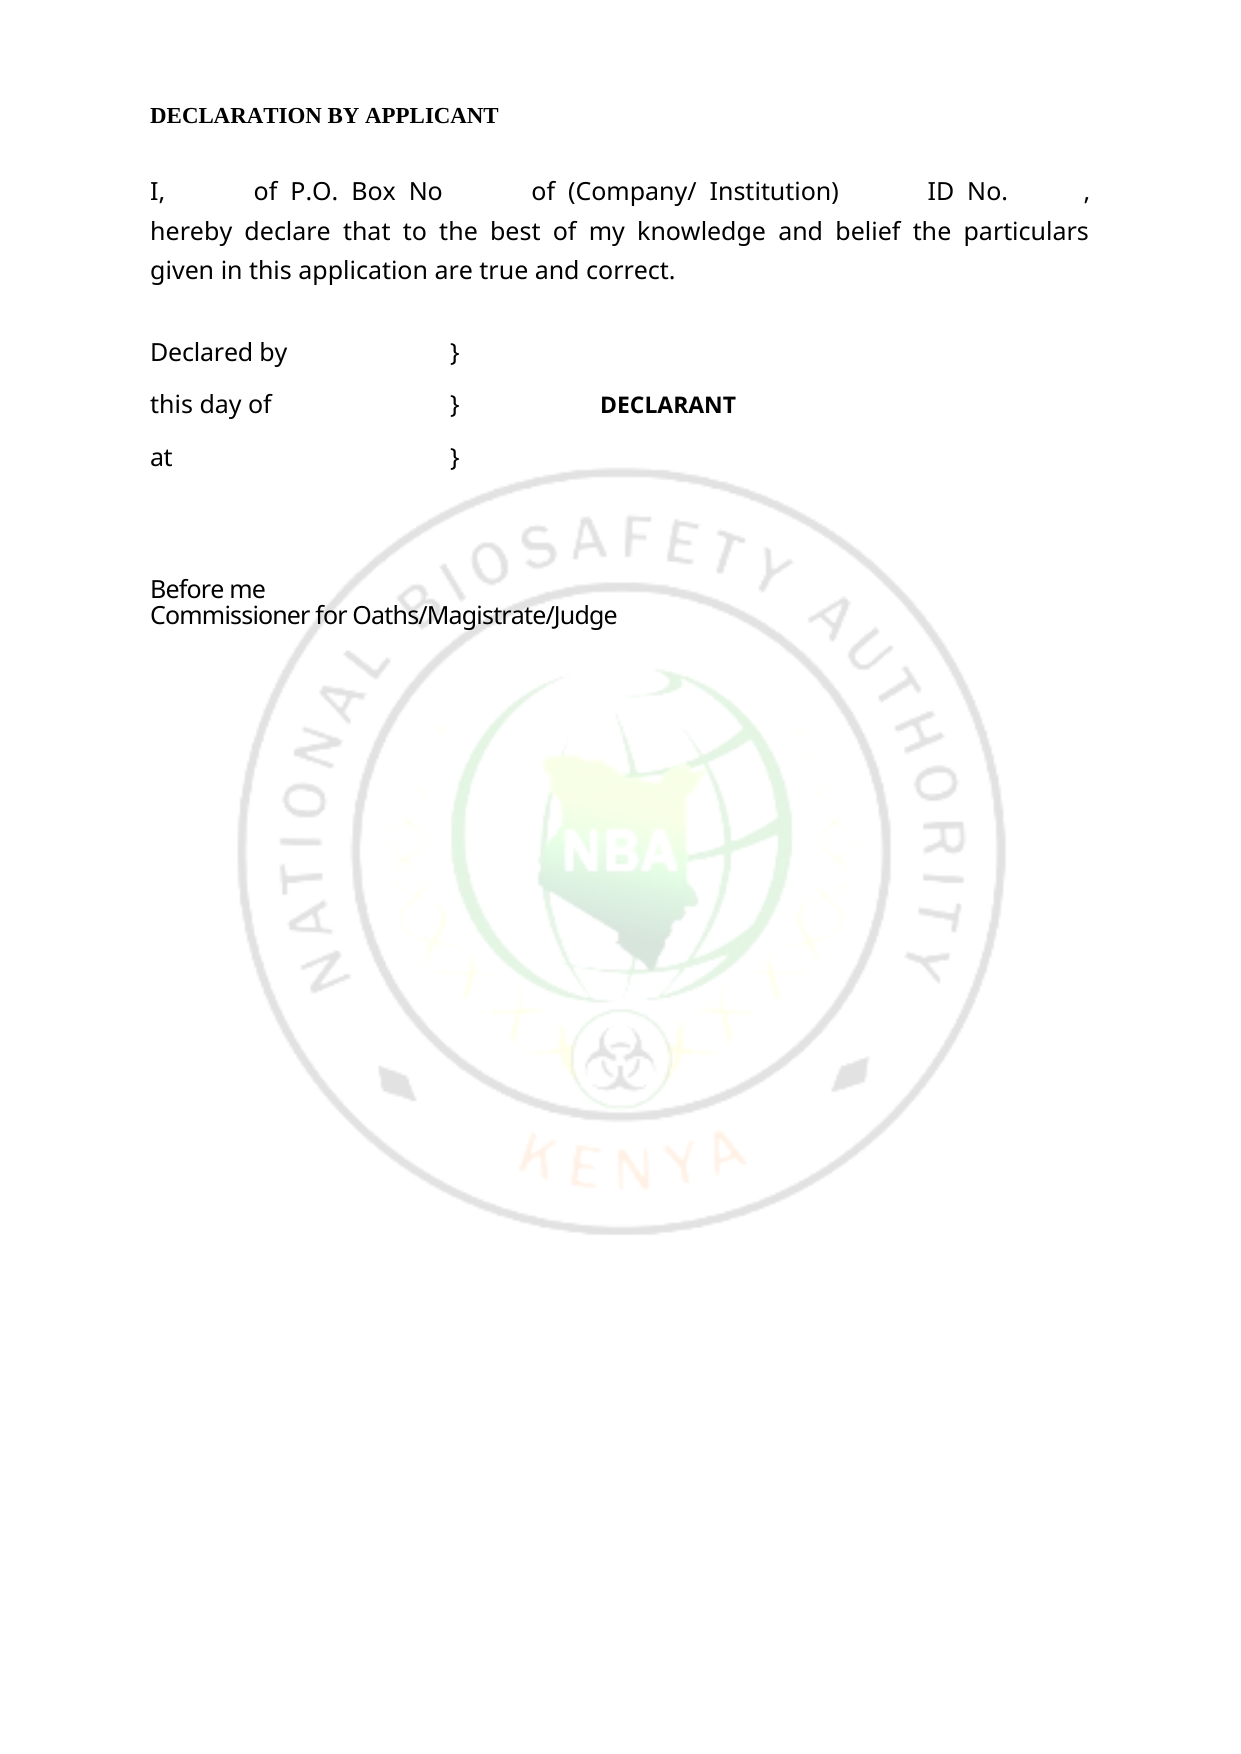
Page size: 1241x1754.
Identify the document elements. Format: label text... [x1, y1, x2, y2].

text Commissioner for Oaths/Magistrate/Judge [150, 604, 1090, 630]
text DECLARATION BY APPLICANT [150, 103, 1090, 129]
text I, of P.O. Box No of (Company/ Institution) ID No. , hereby declare that to the best of my knowledge and belief the particulars given in this application are true and correct. [150, 169, 1090, 288]
text Declared by } [150, 340, 1090, 366]
text at } [150, 446, 1090, 472]
text Before me [150, 577, 1090, 604]
text this day of } DECLARANT [150, 393, 1090, 419]
